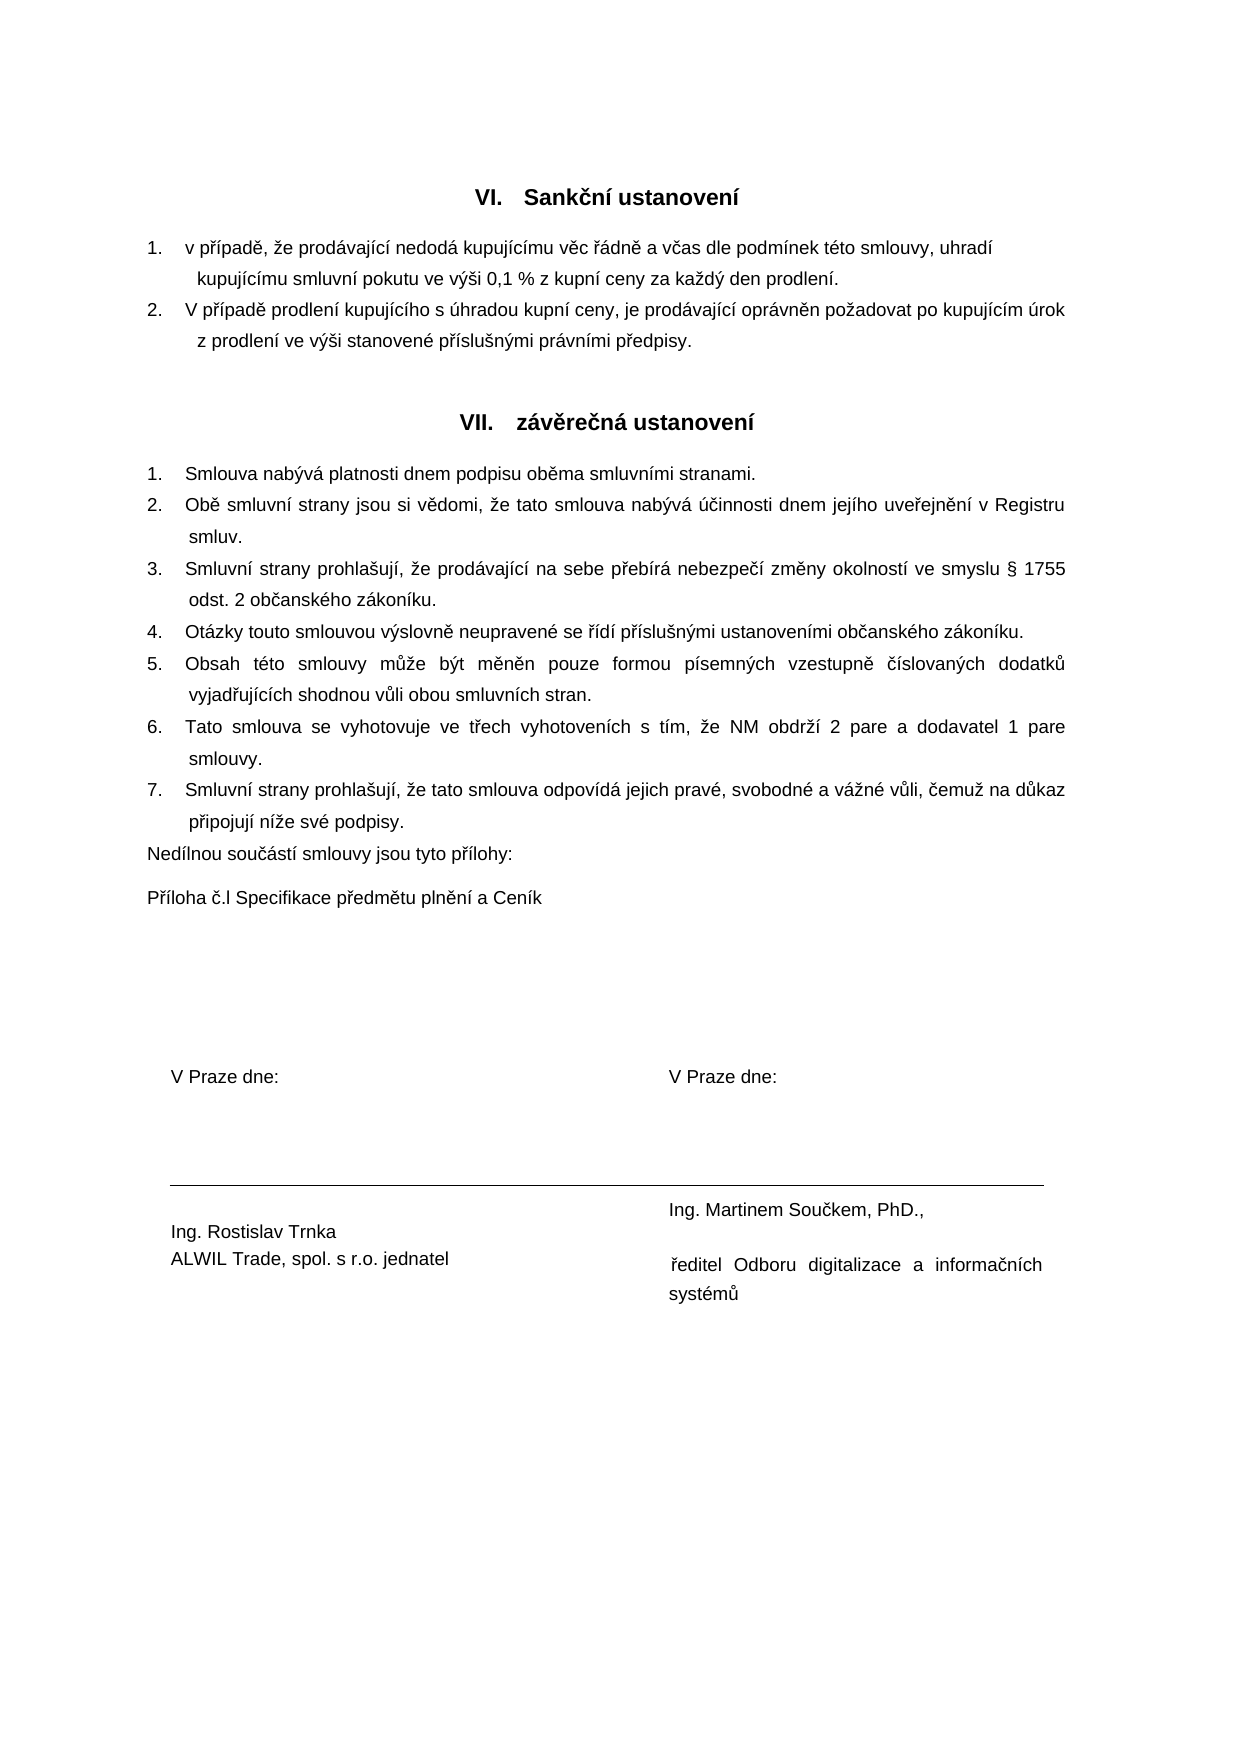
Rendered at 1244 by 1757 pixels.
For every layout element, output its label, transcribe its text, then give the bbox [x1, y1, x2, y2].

list Smluvní strany prohlašují, že tato smlouva odpovídá jejich pravé, svobodné a vážné vůli, čemuž na důkaz připojují níže své podpisy. [147, 779, 1066, 832]
table_cell Ing. Martinem Součkem, PhD., ředitel Odboru digitalizace a informačních systémů [643, 1186, 1044, 1309]
list Obě smluvní strany jsou si vědomi, že tato smlouva nabývá účinnosti dnem jejího uveřejnění v Registru smluv. [147, 494, 1066, 547]
list v případě, že prodávající nedodá kupujícímu věc řádně a včas dle podmínek této smlouvy, uhradí kupujícímu smluvní pokutu ve výši 0,1 % z kupní ceny za každý den prodlení. [147, 237, 1066, 289]
list Tato smlouva se vyhotovuje ve třech vyhotoveních s tím, že NM obdrží 2 pare a dodavatel 1 pare smlouvy. [147, 716, 1066, 769]
list závěrečná ustanovení [147, 409, 1066, 435]
table_header V Praze dne: [170, 1066, 643, 1185]
list Obsah této smlouvy může být měněn pouze formou písemných vzestupně číslovaných dodatků vyjadřujících shodnou vůli obou smluvních stran. [147, 652, 1066, 706]
list Smluvní strany prohlašují, že prodávající na sebe přebírá nebezpečí změny okolností ve smyslu § 1755 odst. 2 občanského zákoníku. [147, 557, 1066, 611]
table_cell Ing. Rostislav Trnka ALWIL Trade, spol. s r.o. jednatel [170, 1186, 643, 1309]
list Otázky touto smlouvou výslovně neupravené se řídí příslušnými ustanoveními občanského zákoníku. [147, 621, 1066, 642]
list V případě prodlení kupujícího s úhradou kupní ceny, je prodávající oprávněn požadovat po kupujícím úrok z prodlení ve výši stanovené příslušnými právními předpisy. [147, 299, 1066, 352]
list Sankční ustanovení [147, 183, 1066, 210]
text Příloha č.l Specifikace předmětu plnění a Ceník [147, 887, 1066, 908]
list Smlouva nabývá platnosti dnem podpisu oběma smluvními stranami. [147, 462, 1066, 484]
text Nedílnou součástí smlouvy jsou tyto přílohy: [147, 842, 1066, 864]
table_header V Praze dne: [643, 1066, 1044, 1185]
